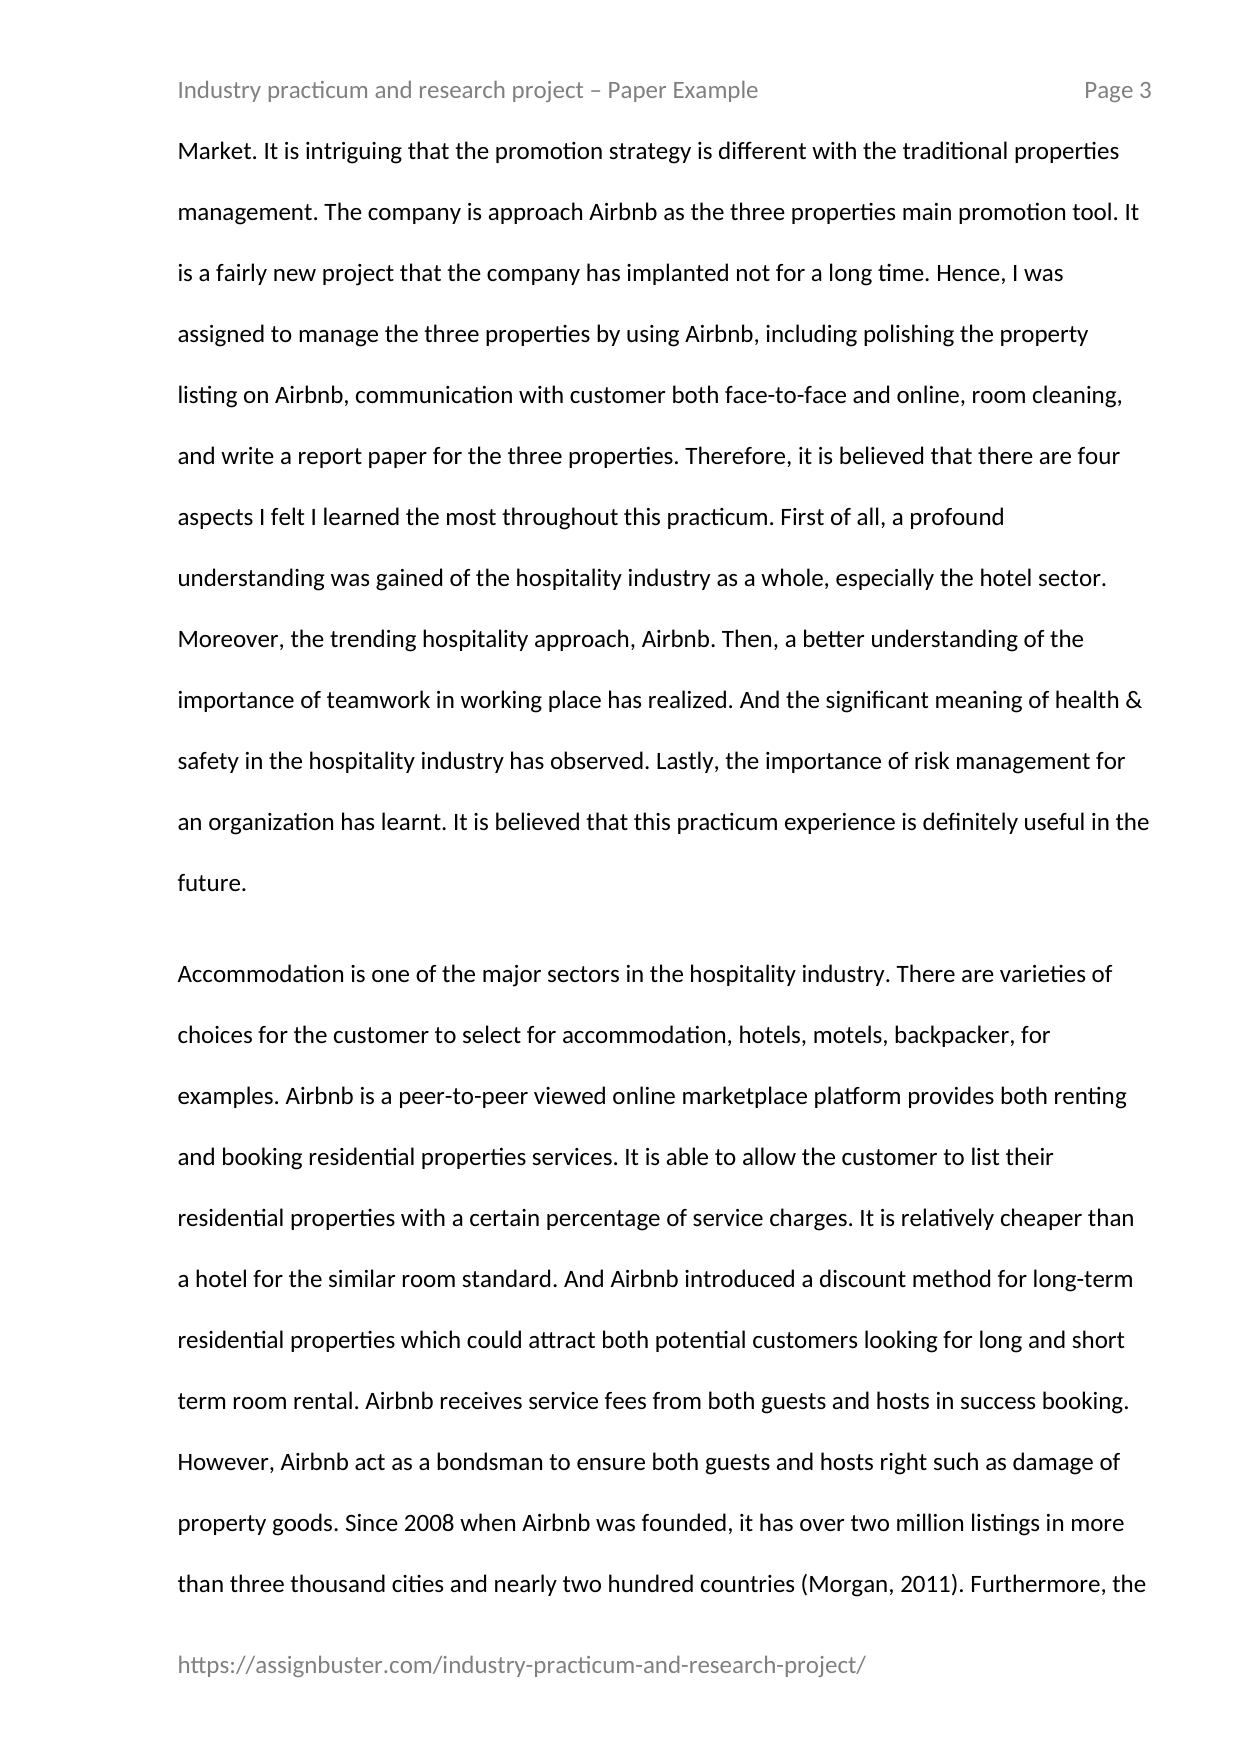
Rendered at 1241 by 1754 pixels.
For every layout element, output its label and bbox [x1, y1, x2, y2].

text [177, 135, 1152, 898]
text [177, 958, 1152, 1599]
